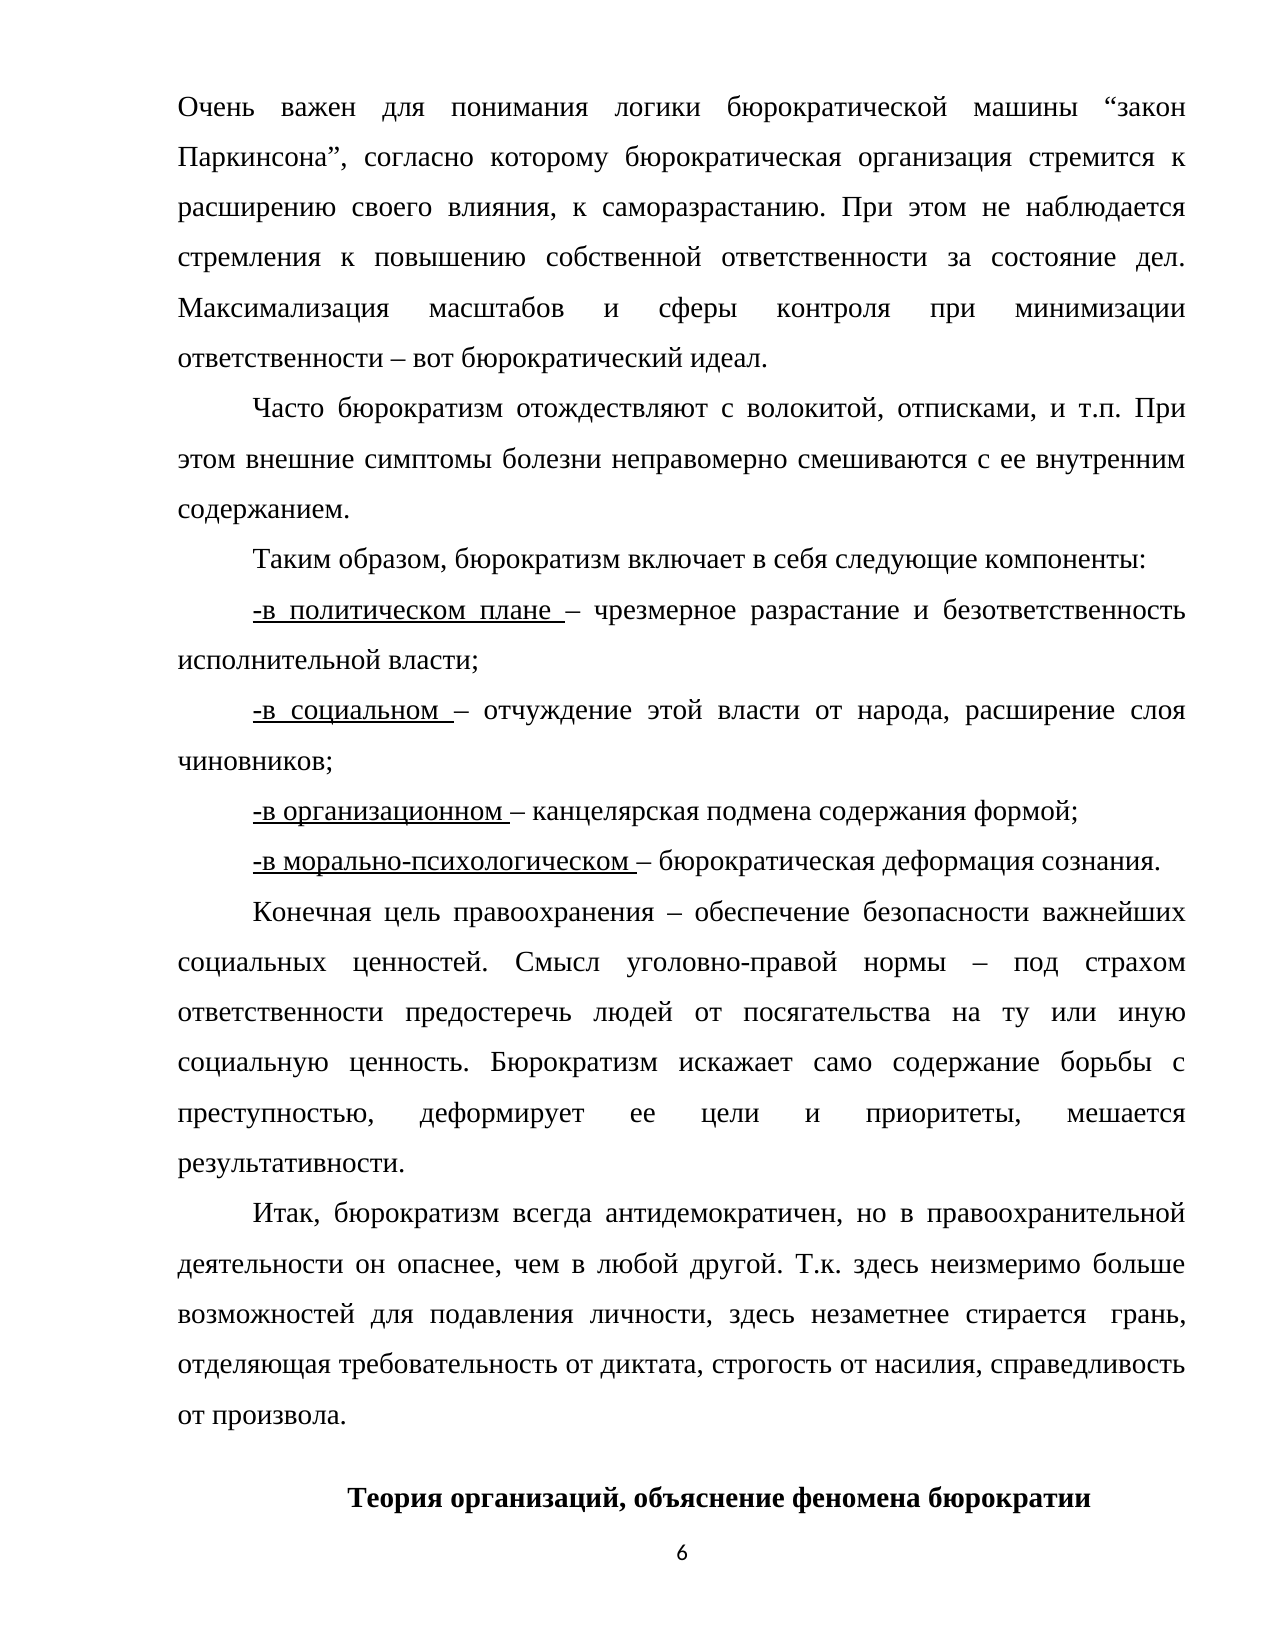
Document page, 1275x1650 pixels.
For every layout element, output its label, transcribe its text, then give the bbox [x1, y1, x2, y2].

text -в морально-психологическом – бюрократическая деформация сознания. [177, 843, 1186, 877]
text Теория организаций, объяснение феномена бюрократии [177, 1481, 1186, 1514]
text Часто бюрократизм отождествляют с волокитой, отписками, и т.п. При этом внешние симптомы болезни неправомерно смешиваются с ее внутренним содержанием. [177, 391, 1186, 525]
text Итак, бюрократизм всегда антидемократичен, но в правоохранительной деятельности он опаснее, чем в любой другой. Т.к. здесь неизмеримо больше возможностей для подавления личности, здесь незаметнее стирается грань, отделяющая требовательность от диктата, строгость от насилия, справедливость от произвола. [177, 1196, 1186, 1430]
text Таким образом, бюрократизм включает в себя следующие компоненты: [177, 541, 1186, 575]
text -в организационном – канцелярская подмена содержания формой; [177, 793, 1186, 827]
text -в политическом плане – чрезмерное разрастание и безответственность исполнительной власти; [177, 592, 1186, 676]
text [177, 89, 1186, 374]
text Конечная цель правоохранения – обеспечение безопасности важнейших социальных ценностей. Смысл уголовно-правой нормы – под страхом ответственности предостеречь людей от посягательства на ту или иную социальную ценность. Бюрократизм искажает само содержание борьбы с преступностью, деформирует ее цели и приоритеты, мешается результативности. [177, 894, 1186, 1179]
text -в социальном – отчуждение этой власти от народа, расширение слоя чиновников; [177, 692, 1186, 776]
